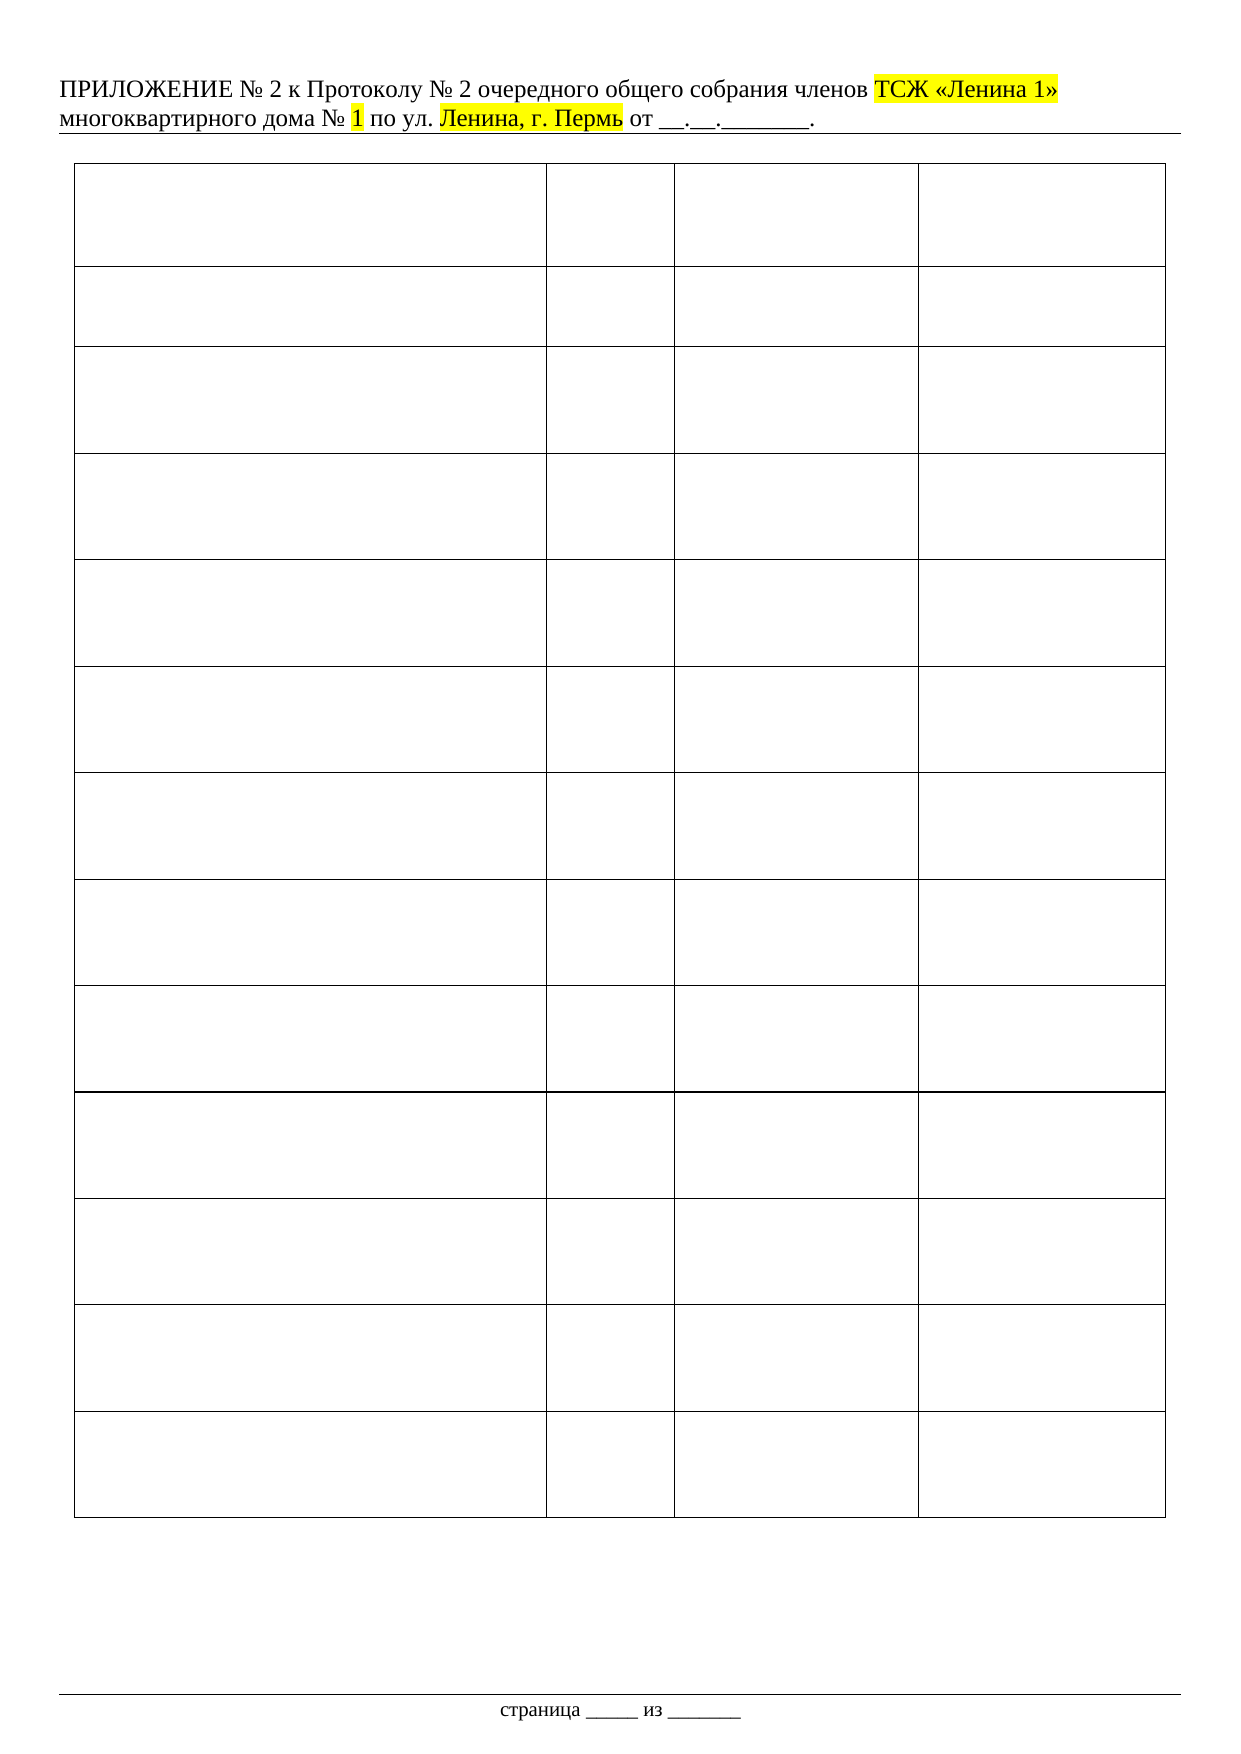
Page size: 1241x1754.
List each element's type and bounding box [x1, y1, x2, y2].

table_cell [75, 1305, 546, 1411]
table_cell [675, 880, 918, 985]
table_cell [675, 986, 918, 1091]
table_cell [75, 880, 546, 985]
table_cell [547, 164, 674, 266]
table_cell [675, 164, 918, 266]
table_cell [919, 267, 1165, 346]
table_cell [547, 1412, 674, 1517]
table_cell [919, 880, 1165, 985]
table_cell [675, 267, 918, 346]
table_cell [675, 1305, 918, 1411]
table_cell [919, 1093, 1165, 1198]
table_cell [919, 560, 1165, 666]
table_cell [675, 1093, 918, 1198]
table_cell [547, 1305, 674, 1411]
table_cell [675, 1199, 918, 1304]
table_cell [675, 347, 918, 453]
table_cell [919, 986, 1165, 1091]
table_cell [547, 1093, 674, 1198]
table_cell [919, 1412, 1165, 1517]
table_cell [75, 164, 546, 266]
table_cell [547, 773, 674, 878]
table_cell [75, 560, 546, 666]
table_cell [75, 1412, 546, 1517]
table_cell [75, 1199, 546, 1304]
table_cell [919, 1305, 1165, 1411]
table_cell [919, 1199, 1165, 1304]
table_cell [919, 773, 1165, 878]
table_cell [75, 454, 546, 559]
table_cell [547, 560, 674, 666]
table_cell [547, 667, 674, 772]
table_cell [75, 773, 546, 878]
table_cell [919, 347, 1165, 453]
table_cell [675, 773, 918, 878]
table_cell [675, 667, 918, 772]
table_cell [547, 986, 674, 1091]
table_cell [75, 347, 546, 453]
table_cell [547, 1199, 674, 1304]
table_cell [919, 667, 1165, 772]
table_cell [675, 560, 918, 666]
table_cell [547, 454, 674, 559]
table_cell [675, 1412, 918, 1517]
table_cell [75, 986, 546, 1091]
table_cell [919, 164, 1165, 266]
table_cell [675, 454, 918, 559]
table_cell [75, 267, 546, 346]
table_cell [547, 347, 674, 453]
table_cell [547, 267, 674, 346]
table_cell [75, 1093, 546, 1198]
table_cell [547, 880, 674, 985]
table_cell [919, 454, 1165, 559]
table_cell [75, 667, 546, 772]
